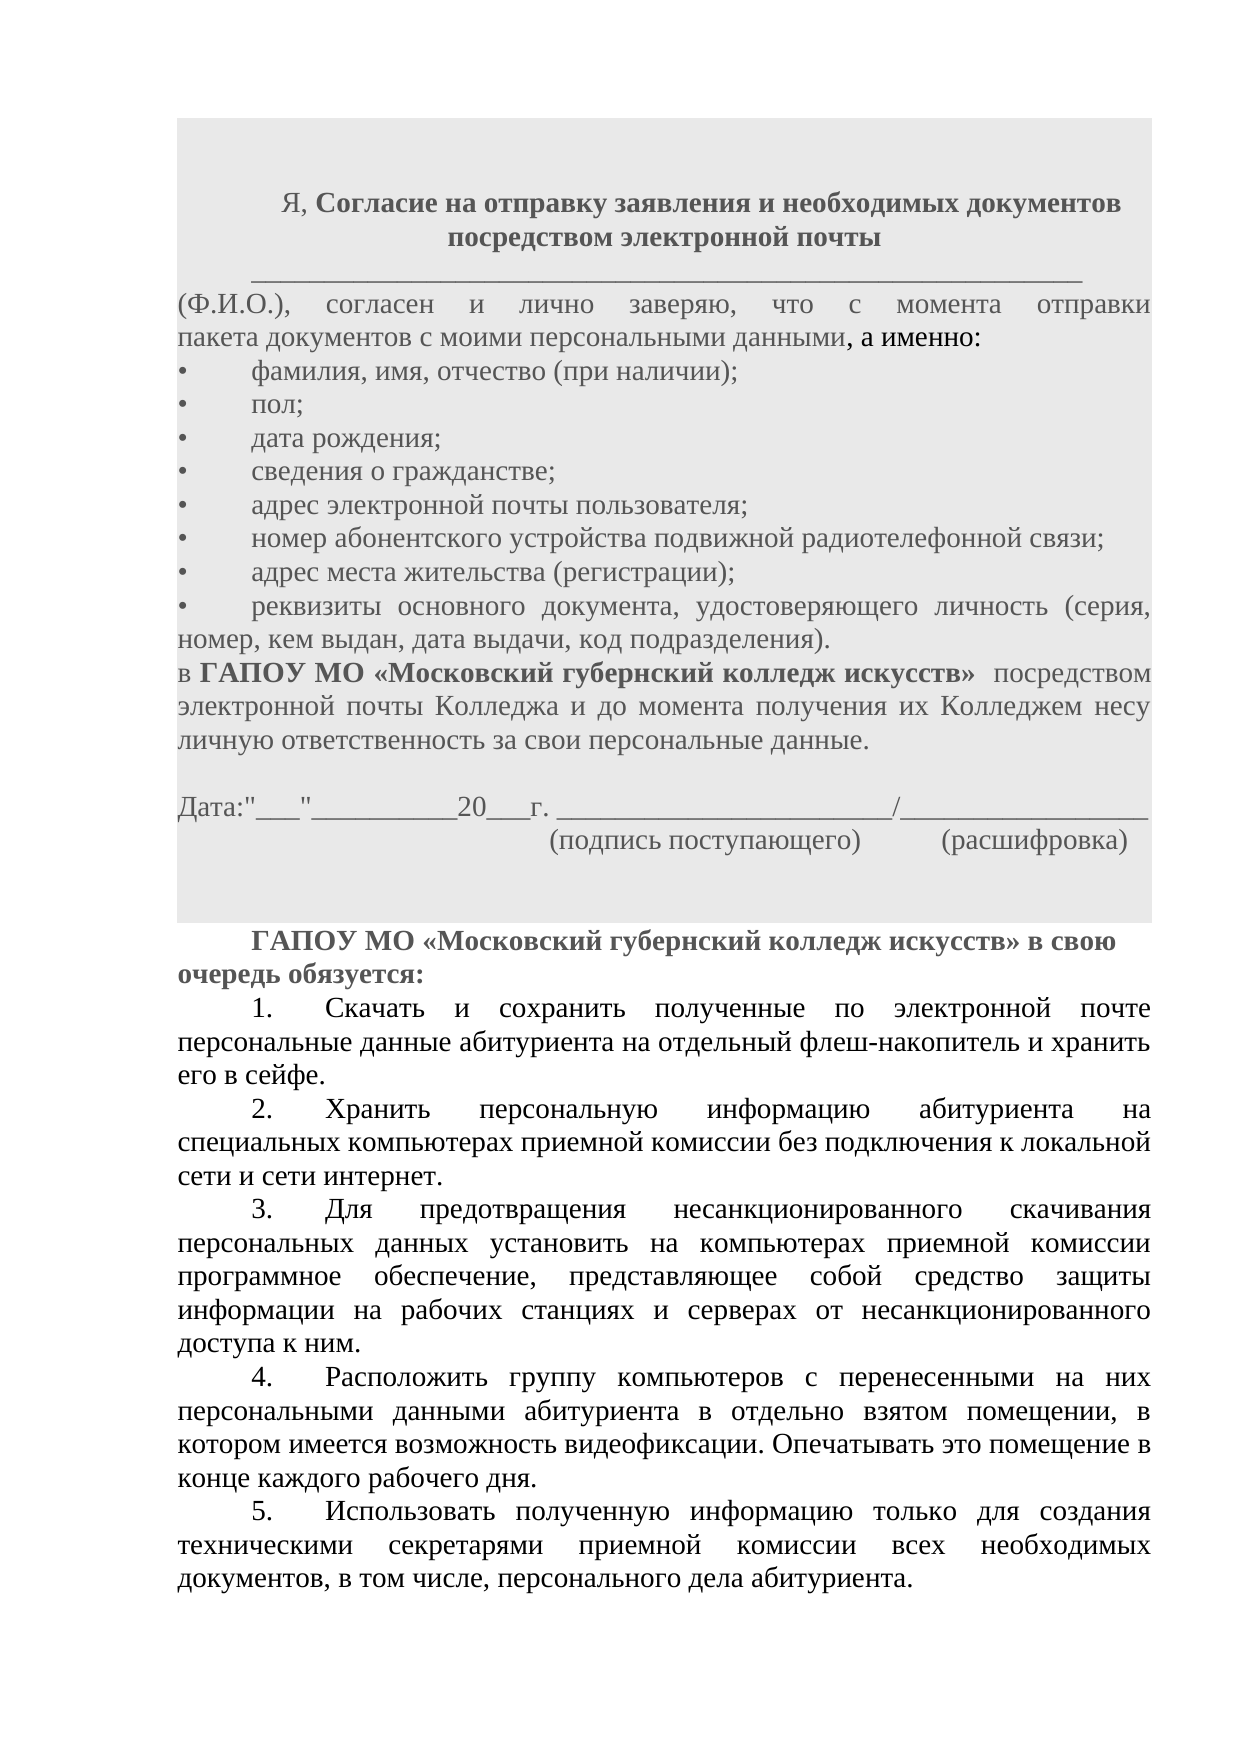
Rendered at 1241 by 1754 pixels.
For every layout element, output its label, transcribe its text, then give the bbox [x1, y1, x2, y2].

text 3. Для предотвращения несанкционированного скачивания персональных данных установить на компьютерах приемной комиссии программное обеспечение, представляющее собой средство защиты информации на рабочих станциях и серверах от несанкционированного доступа к ним. [177, 1191, 1152, 1359]
text Дата:"___"__________20___г. _______________________/_________________ [177, 789, 1152, 822]
text Я, Согласие на отправку заявления и необходимых документов посредством электронной почты [177, 185, 1152, 252]
text • дата рождения; [177, 420, 1152, 453]
text 5. Использовать полученную информацию только для создания техническими секретарями приемной комиссии всех необходимых документов, в том числе, персонального дела абитуриента. [177, 1493, 1152, 1594]
text в ГАПОУ МО «Московский губернский колледж искусств» посредством электронной почты Колледжа и до момента получения их Колледжем несу личную ответственность за свои персональные данные. [177, 655, 1152, 755]
text 1. Скачать и сохранить полученные по электронной почте персональные данные абитуриента на отдельный флеш-накопитель и хранить его в сейфе. [177, 990, 1152, 1091]
text • фамилия, имя, отчество (при наличии); [177, 353, 1152, 386]
text ГАПОУ МО «Московский губернский колледж искусств» в свою очередь обязуется: [177, 923, 1152, 990]
text _________________________________________________________ (Ф.И.О.), согласен и лично заверяю, что с момента отправки пакета документов с моими персональными данными, а именно: [177, 252, 1152, 353]
text • реквизиты основного документа, удостоверяющего личность (серия, номер, кем выдан, дата выдачи, код подразделения). [177, 588, 1152, 655]
text • адрес электронной почты пользователя; [177, 487, 1152, 521]
text • номер абонентского устройства подвижной радиотелефонной связи; [177, 521, 1152, 554]
text 2. Хранить персональную информацию абитуриента на специальных компьютерах приемной комиссии без подключения к локальной сети и сети интернет. [177, 1091, 1152, 1191]
text • пол; [177, 386, 1152, 420]
text • сведения о гражданстве; [177, 453, 1152, 487]
text • адрес места жительства (регистрации); [177, 554, 1152, 588]
text 4. Расположить группу компьютеров с перенесенными на них персональными данными абитуриента в отдельно взятом помещении, в котором имеется возможность видеофиксации. Опечатывать это помещение в конце каждого рабочего дня. [177, 1359, 1152, 1493]
text (подпись поступающего) (расшифровка) [177, 822, 1152, 856]
